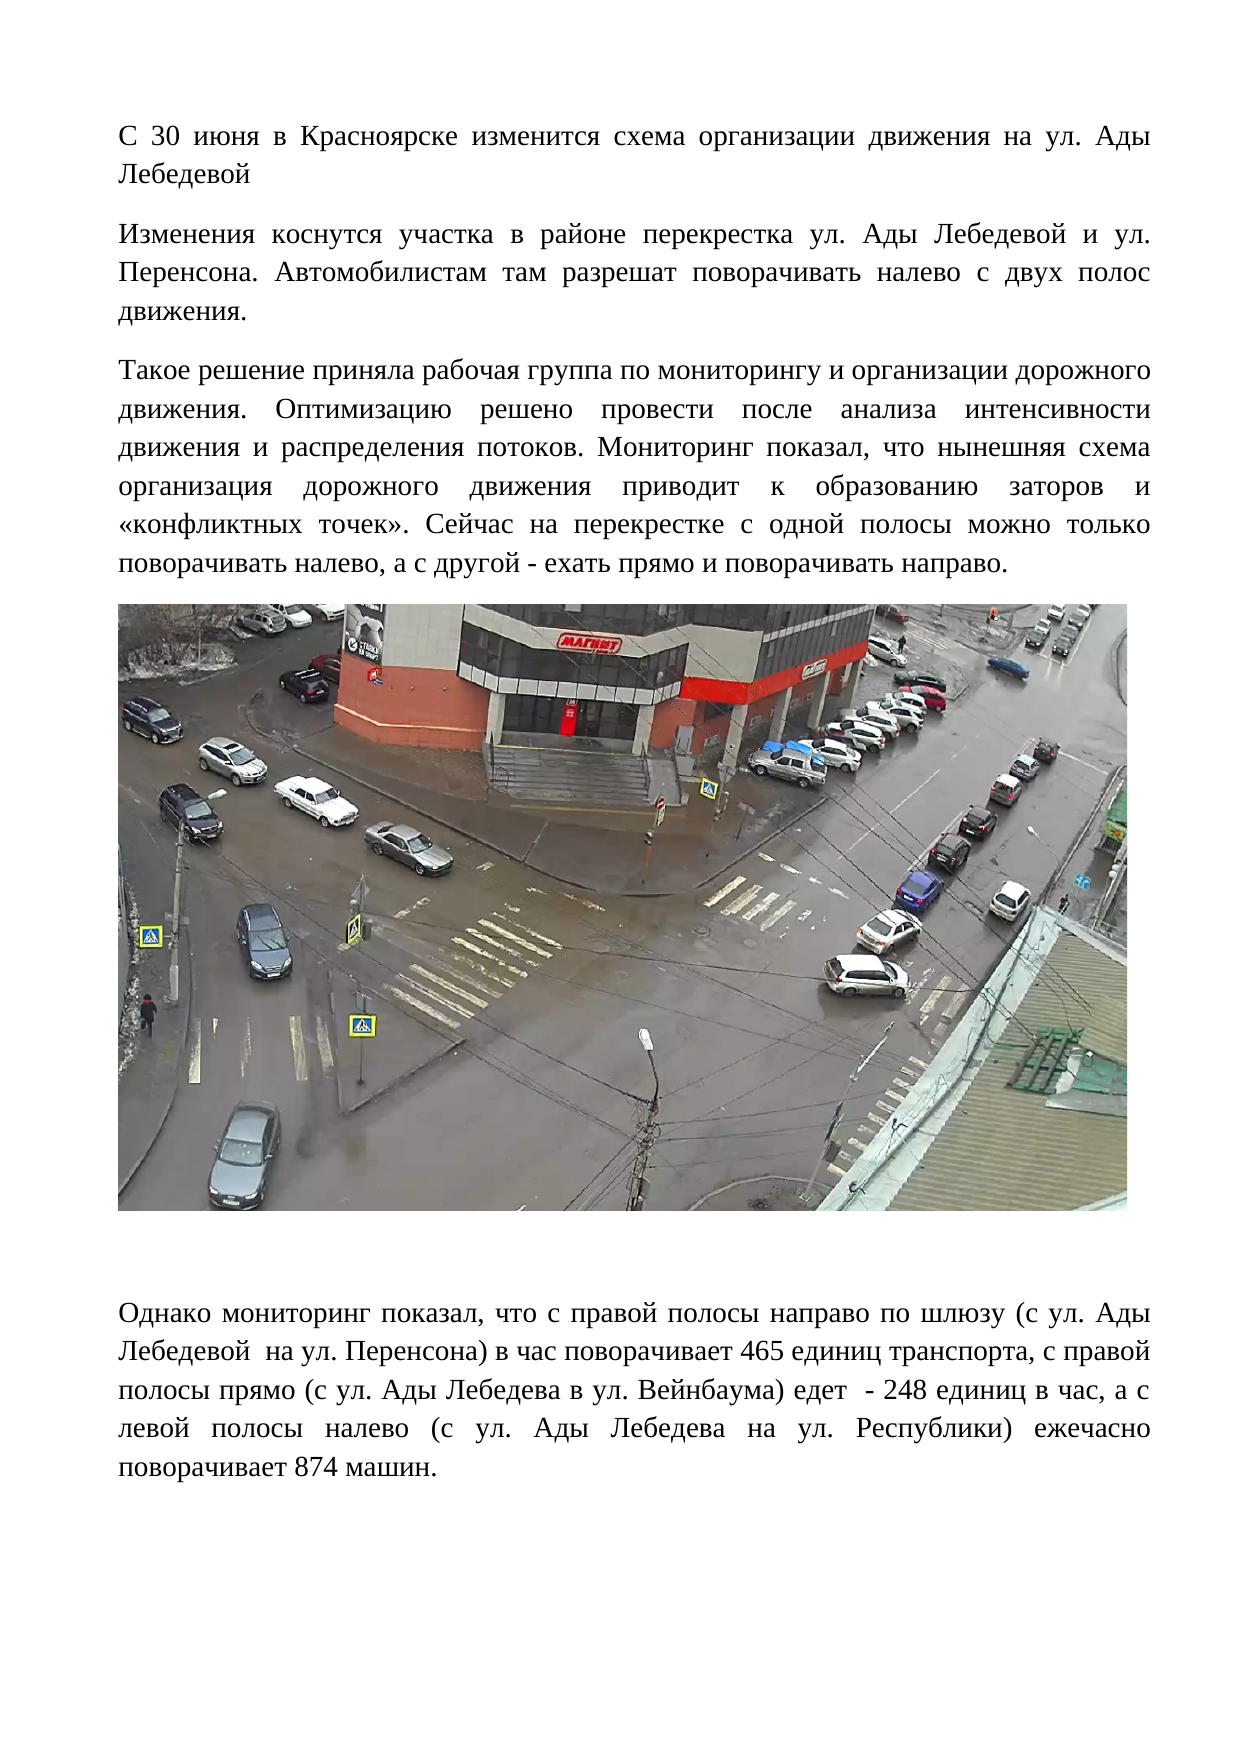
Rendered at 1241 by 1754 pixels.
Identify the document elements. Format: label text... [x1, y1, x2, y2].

text Изменения коснутся участка в районе перекрестка ул. Ады Лебедевой и ул. Перенсона. Автомобилистам там разрешат поворачивать налево с двух полос движения. [118, 216, 1152, 327]
text Такое решение приняла рабочая группа по мониторингу и организации дорожного движения. Оптимизацию решено провести после анализа интенсивности движения и распределения потоков. Мониторинг показал, что нынешняя схема организация дорожного движения приводит к образованию заторов и «конфликтных точек». Сейчас на перекрестке с одной полосы можно только поворачивать налево, а с другой - ехать прямо и поворачивать направо. [118, 352, 1152, 579]
text С 30 июня в Красноярске изменится схема организации движения на ул. Ады Лебедевой [118, 118, 1152, 190]
picture [118, 604, 1128, 1211]
text Однако мониторинг показал, что с правой полосы направо по шлюзу (с ул. Ады Лебедевой на ул. Перенсона) в час поворачивает 465 единиц транспорта, с правой полосы прямо (с ул. Ады Лебедева в ул. Вейнбаума) едет - 248 единиц в час, а с левой полосы налево (с ул. Ады Лебедева на ул. Республики) ежечасно поворачивает 874 машин. [118, 1295, 1152, 1482]
